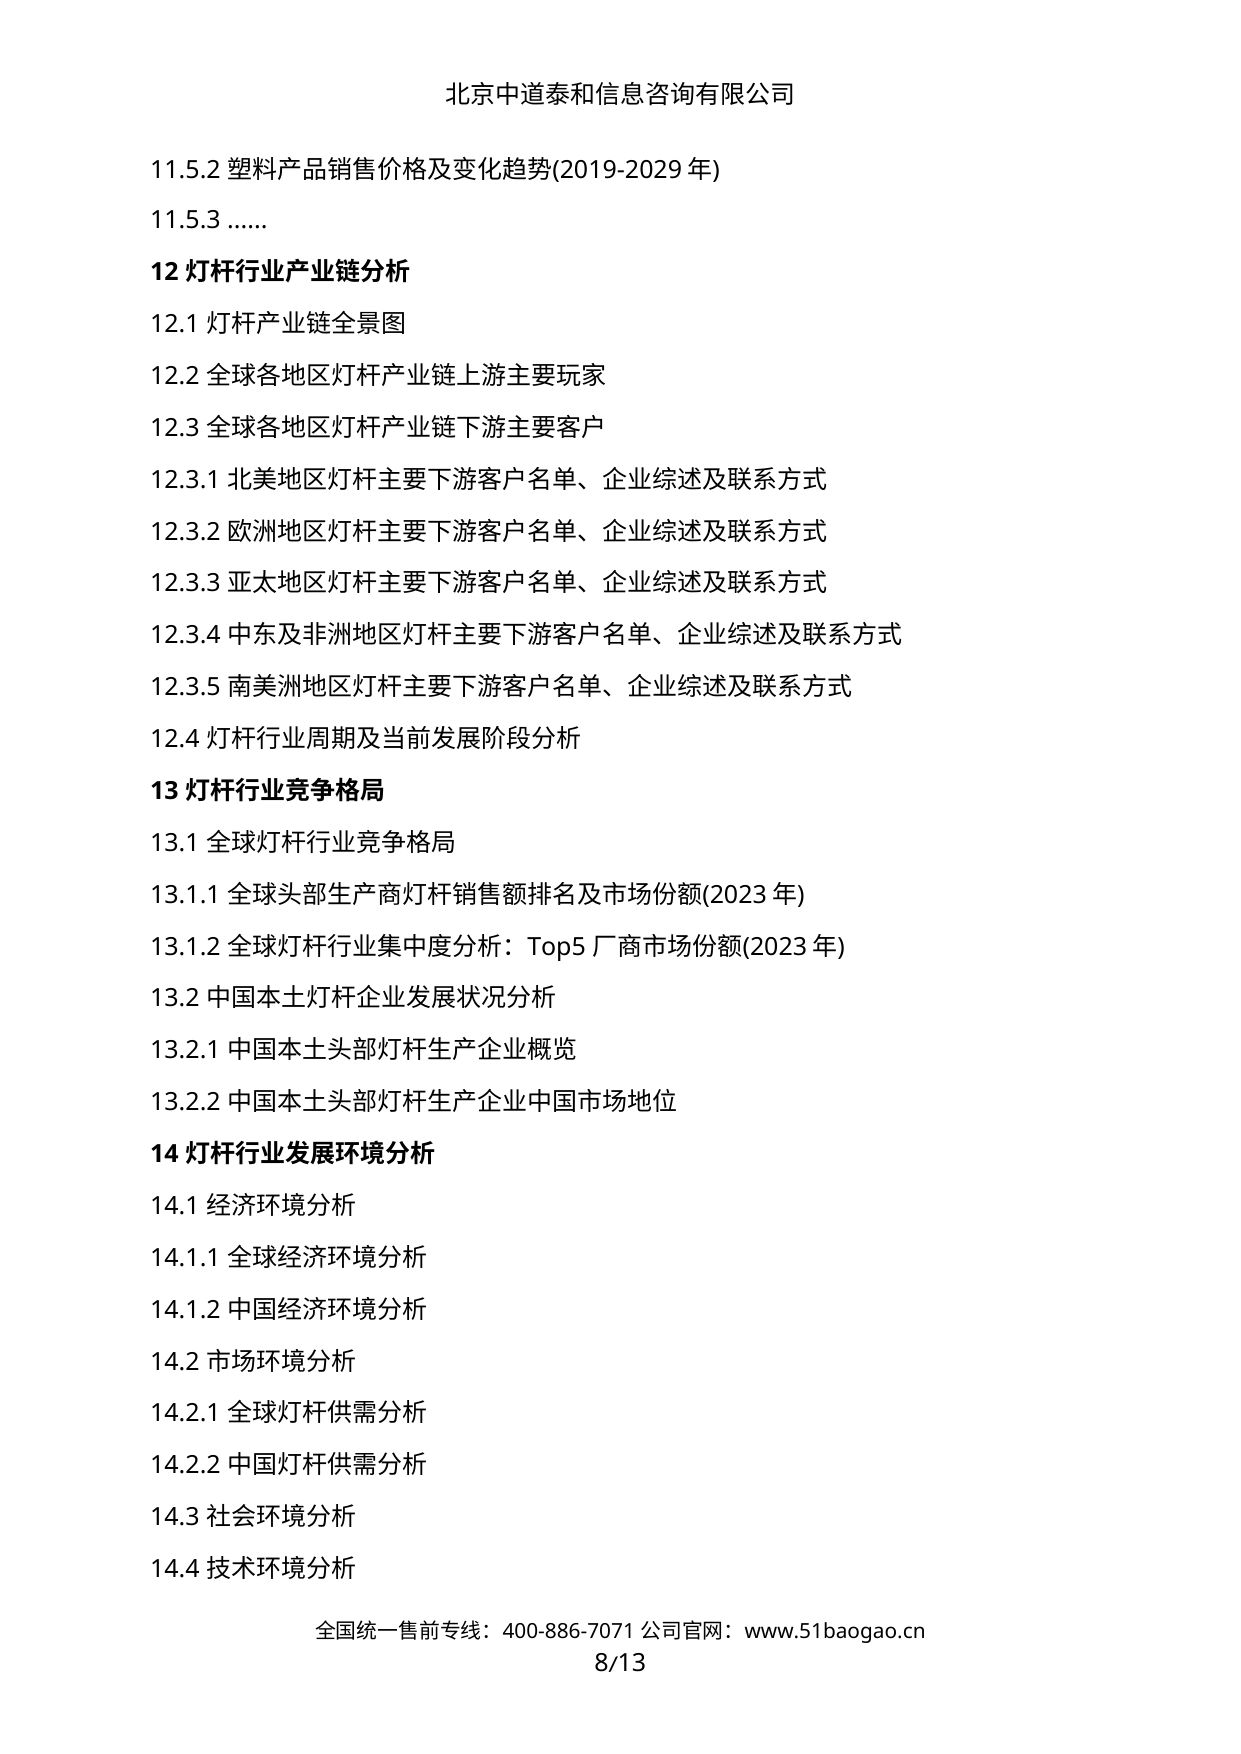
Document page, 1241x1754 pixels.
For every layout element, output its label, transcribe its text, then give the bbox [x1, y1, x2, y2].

text 14.2.1 全球灯杆供需分析 [150, 1393, 1090, 1429]
text 14 灯杆行业发展环境分析 [150, 1133, 1090, 1170]
text 12.1 灯杆产业链全景图 [150, 303, 1090, 340]
text 13.1.1 全球头部生产商灯杆销售额排名及市场份额(2023年) [150, 874, 1090, 910]
text 11.5.2 塑料产品销售价格及变化趋势(2019-2029年) [150, 150, 1090, 186]
text 13.2.2 中国本土头部灯杆生产企业中国市场地位 [150, 1082, 1090, 1118]
text 12.3 全球各地区灯杆产业链下游主要客户 [150, 407, 1090, 443]
text 13.2.1 中国本土头部灯杆生产企业概览 [150, 1030, 1090, 1066]
text 14.3 社会环境分析 [150, 1497, 1090, 1533]
text 14.1.1 全球经济环境分析 [150, 1237, 1090, 1273]
text 12 灯杆行业产业链分析 [150, 252, 1090, 288]
text 14.2.2 中国灯杆供需分析 [150, 1445, 1090, 1481]
text 14.2 市场环境分析 [150, 1341, 1090, 1377]
text 11.5.3 ...... [150, 202, 1090, 236]
text 13.1 全球灯杆行业竞争格局 [150, 822, 1090, 858]
text 13.2 中国本土灯杆企业发展状况分析 [150, 978, 1090, 1014]
text 12.3.2 欧洲地区灯杆主要下游客户名单、企业综述及联系方式 [150, 511, 1090, 547]
text 12.4 灯杆行业周期及当前发展阶段分析 [150, 718, 1090, 755]
text 12.3.5 南美洲地区灯杆主要下游客户名单、企业综述及联系方式 [150, 667, 1090, 703]
text 13.1.2 全球灯杆行业集中度分析：Top5 厂商市场份额(2023年) [150, 926, 1090, 962]
text 13 灯杆行业竞争格局 [150, 770, 1090, 807]
text 12.3.3 亚太地区灯杆主要下游客户名单、企业综述及联系方式 [150, 563, 1090, 599]
text 12.2 全球各地区灯杆产业链上游主要玩家 [150, 355, 1090, 392]
text 14.4 技术环境分析 [150, 1548, 1090, 1585]
text 12.3.1 北美地区灯杆主要下游客户名单、企业综述及联系方式 [150, 459, 1090, 495]
text 14.1.2 中国经济环境分析 [150, 1289, 1090, 1325]
text 14.1 经济环境分析 [150, 1185, 1090, 1222]
text 12.3.4 中东及非洲地区灯杆主要下游客户名单、企业综述及联系方式 [150, 615, 1090, 651]
